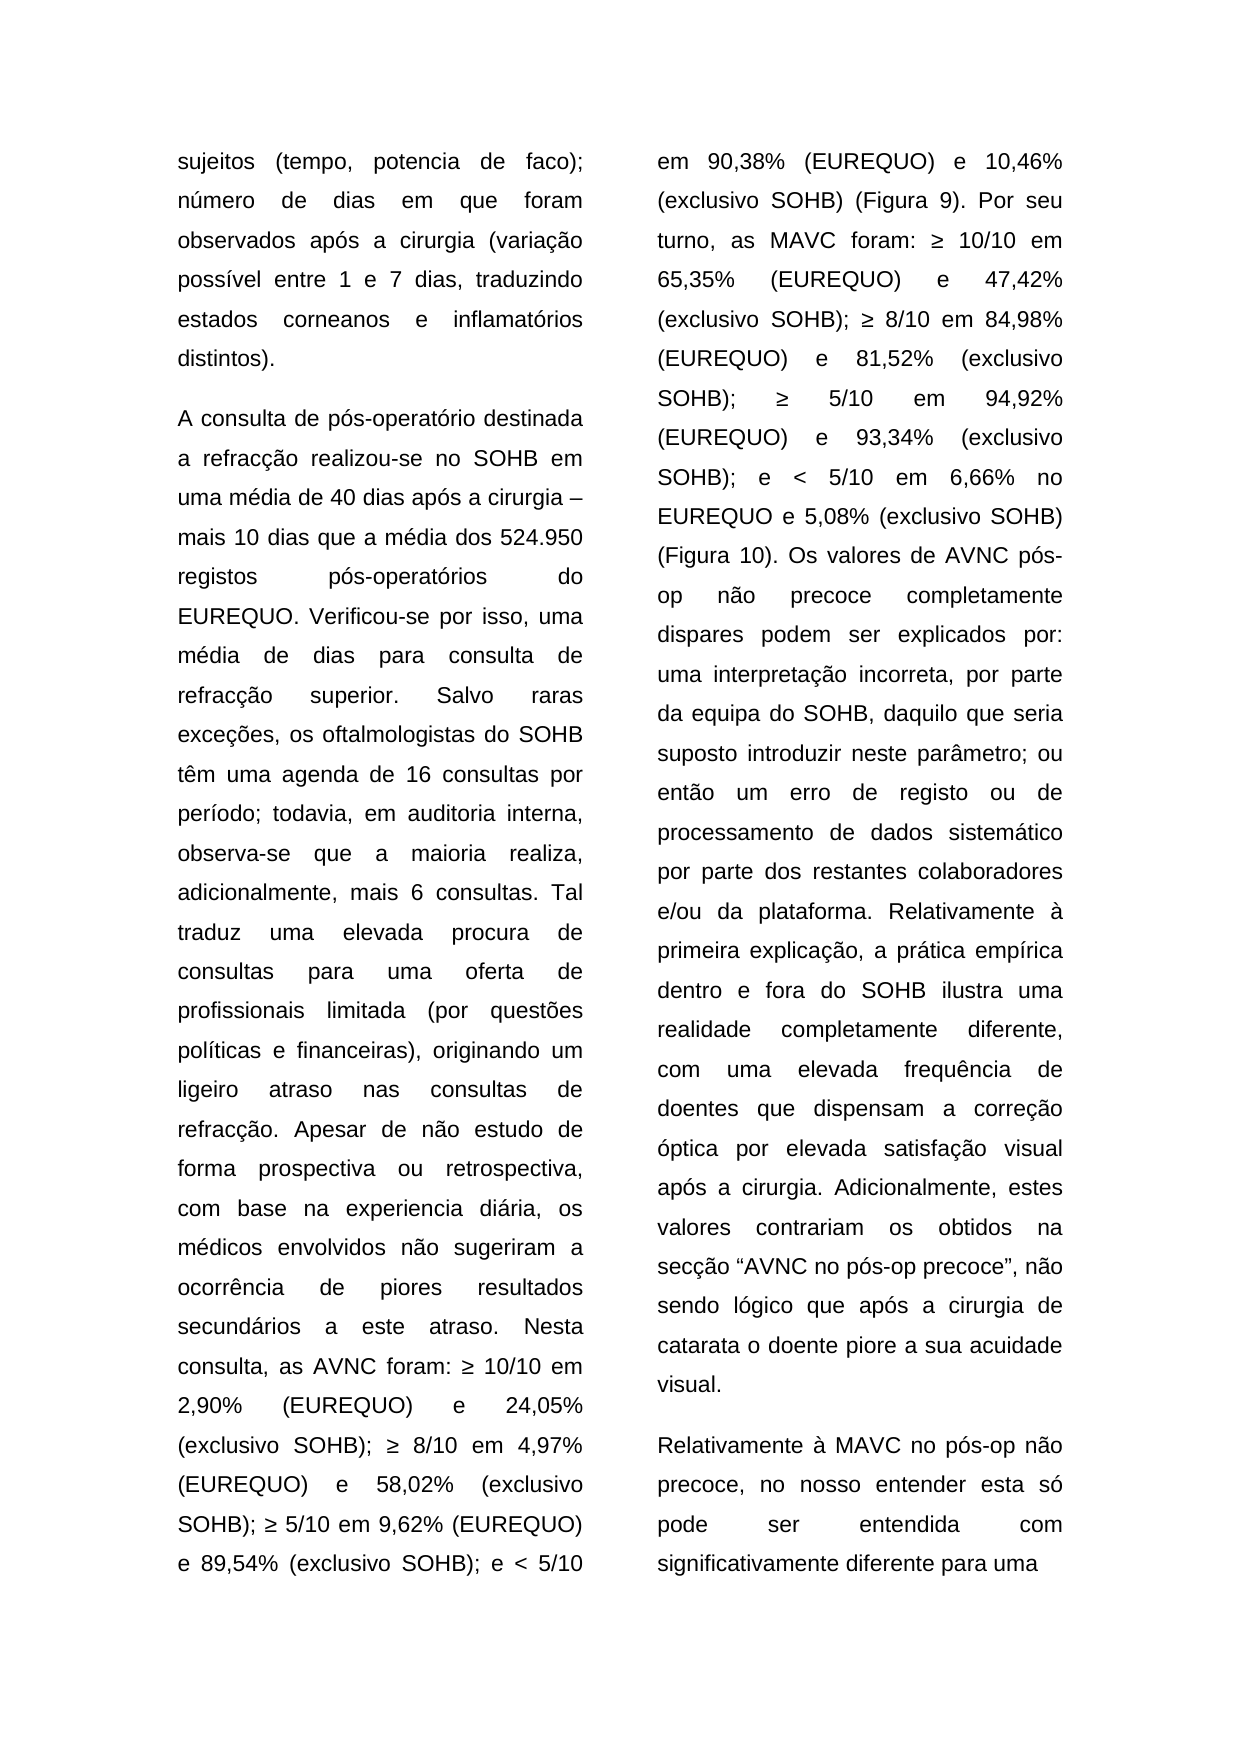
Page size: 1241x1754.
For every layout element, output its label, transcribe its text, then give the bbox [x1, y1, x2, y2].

text Relativamente à MAVC no pós-op não precoce, no nosso entender esta só pode ser entendida com significativamente diferente para uma [657, 1432, 1063, 1577]
text A consulta de pós-operatório destinada a refracção realizou-se no SOHB em uma média de 40 dias após a cirurgia – mais 10 dias que a média dos 524.950 registos pós-operatórios do EUREQUO. Verificou-se por isso, uma média de dias para consulta de refracção superior. Salvo raras exceções, os oftalmologistas do SOHB têm uma agenda de 16 consultas por período; todavia, em auditoria interna, observa-se que a maioria realiza, adicionalmente, mais 6 consultas. Tal traduz uma elevada procura de consultas para uma oferta de profissionais limitada (por questões políticas e financeiras), originando um ligeiro atraso nas consultas de refracção. Apesar de não estudo de forma prospectiva ou retrospectiva, com base na experiencia diária, os médicos envolvidos não sugeriram a ocorrência de piores resultados secundários a este atraso. Nesta consulta, as AVNC foram: ≥ 10/10 em 2,90% (EUREQUO) e 24,05% (exclusivo SOHB); ≥ 8/10 em 4,97% (EUREQUO) e 58,02% (exclusivo SOHB); ≥ 5/10 em 9,62% (EUREQUO) e 89,54% (exclusivo SOHB); e < 5/10 em 90,38% (EUREQUO) e 10,46% (exclusivo SOHB) (Figura 9). Por seu turno, as MAVC foram: ≥ 10/10 em 65,35% (EUREQUO) e 47,42% (exclusivo SOHB); ≥ 8/10 em 84,98% (EUREQUO) e 81,52% (exclusivo SOHB); ≥ 5/10 em 94,92% (EUREQUO) e 93,34% (exclusivo SOHB); e < 5/10 em 6,66% no EUREQUO e 5,08% (exclusivo SOHB) (Figura 10). Os valores de AVNC pós-op não precoce completamente dispares podem ser explicados por: uma interpretação incorreta, por parte da equipa do SOHB, daquilo que seria suposto introduzir neste parâmetro; ou então um erro de registo ou de processamento de dados sistemático por parte dos restantes colaboradores e/ou da plataforma. Relativamente à primeira explicação, a prática empírica dentro e fora do SOHB ilustra uma realidade completamente diferente, com uma elevada frequência de doentes que dispensam a correção óptica por elevada satisfação visual após a cirurgia. Adicionalmente, estes valores contrariam os obtidos na secção “AVNC no pós-op precoce”, não sendo lógico que após a cirurgia de catarata o doente piore a sua acuidade visual. [657, 148, 1063, 1398]
text A consulta de pós-operatório destinada a refracção realizou-se no SOHB em uma média de 40 dias após a cirurgia – mais 10 dias que a média dos 524.950 registos pós-operatórios do EUREQUO. Verificou-se por isso, uma média de dias para consulta de refracção superior. Salvo raras exceções, os oftalmologistas do SOHB têm uma agenda de 16 consultas por período; todavia, em auditoria interna, observa-se que a maioria realiza, adicionalmente, mais 6 consultas. Tal traduz uma elevada procura de consultas para uma oferta de profissionais limitada (por questões políticas e financeiras), originando um ligeiro atraso nas consultas de refracção. Apesar de não estudo de forma prospectiva ou retrospectiva, com base na experiencia diária, os médicos envolvidos não sugeriram a ocorrência de piores resultados secundários a este atraso. Nesta consulta, as AVNC foram: ≥ 10/10 em 2,90% (EUREQUO) e 24,05% (exclusivo SOHB); ≥ 8/10 em 4,97% (EUREQUO) e 58,02% (exclusivo SOHB); ≥ 5/10 em 9,62% (EUREQUO) e 89,54% (exclusivo SOHB); e < 5/10 em 90,38% (EUREQUO) e 10,46% (exclusivo SOHB) (Figura 9). Por seu turno, as MAVC foram: ≥ 10/10 em 65,35% (EUREQUO) e 47,42% (exclusivo SOHB); ≥ 8/10 em 84,98% (EUREQUO) e 81,52% (exclusivo SOHB); ≥ 5/10 em 94,92% (EUREQUO) e 93,34% (exclusivo SOHB); e < 5/10 em 6,66% no EUREQUO e 5,08% (exclusivo SOHB) (Figura 10). Os valores de AVNC pós-op não precoce completamente dispares podem ser explicados por: uma interpretação incorreta, por parte da equipa do SOHB, daquilo que seria suposto introduzir neste parâmetro; ou então um erro de registo ou de processamento de dados sistemático por parte dos restantes colaboradores e/ou da plataforma. Relativamente à primeira explicação, a prática empírica dentro e fora do SOHB ilustra uma realidade completamente diferente, com uma elevada frequência de doentes que dispensam a correção óptica por elevada satisfação visual após a cirurgia. Adicionalmente, estes valores contrariam os obtidos na secção “AVNC no pós-op precoce”, não sendo lógico que após a cirurgia de catarata o doente piore a sua acuidade visual. [177, 405, 583, 1577]
